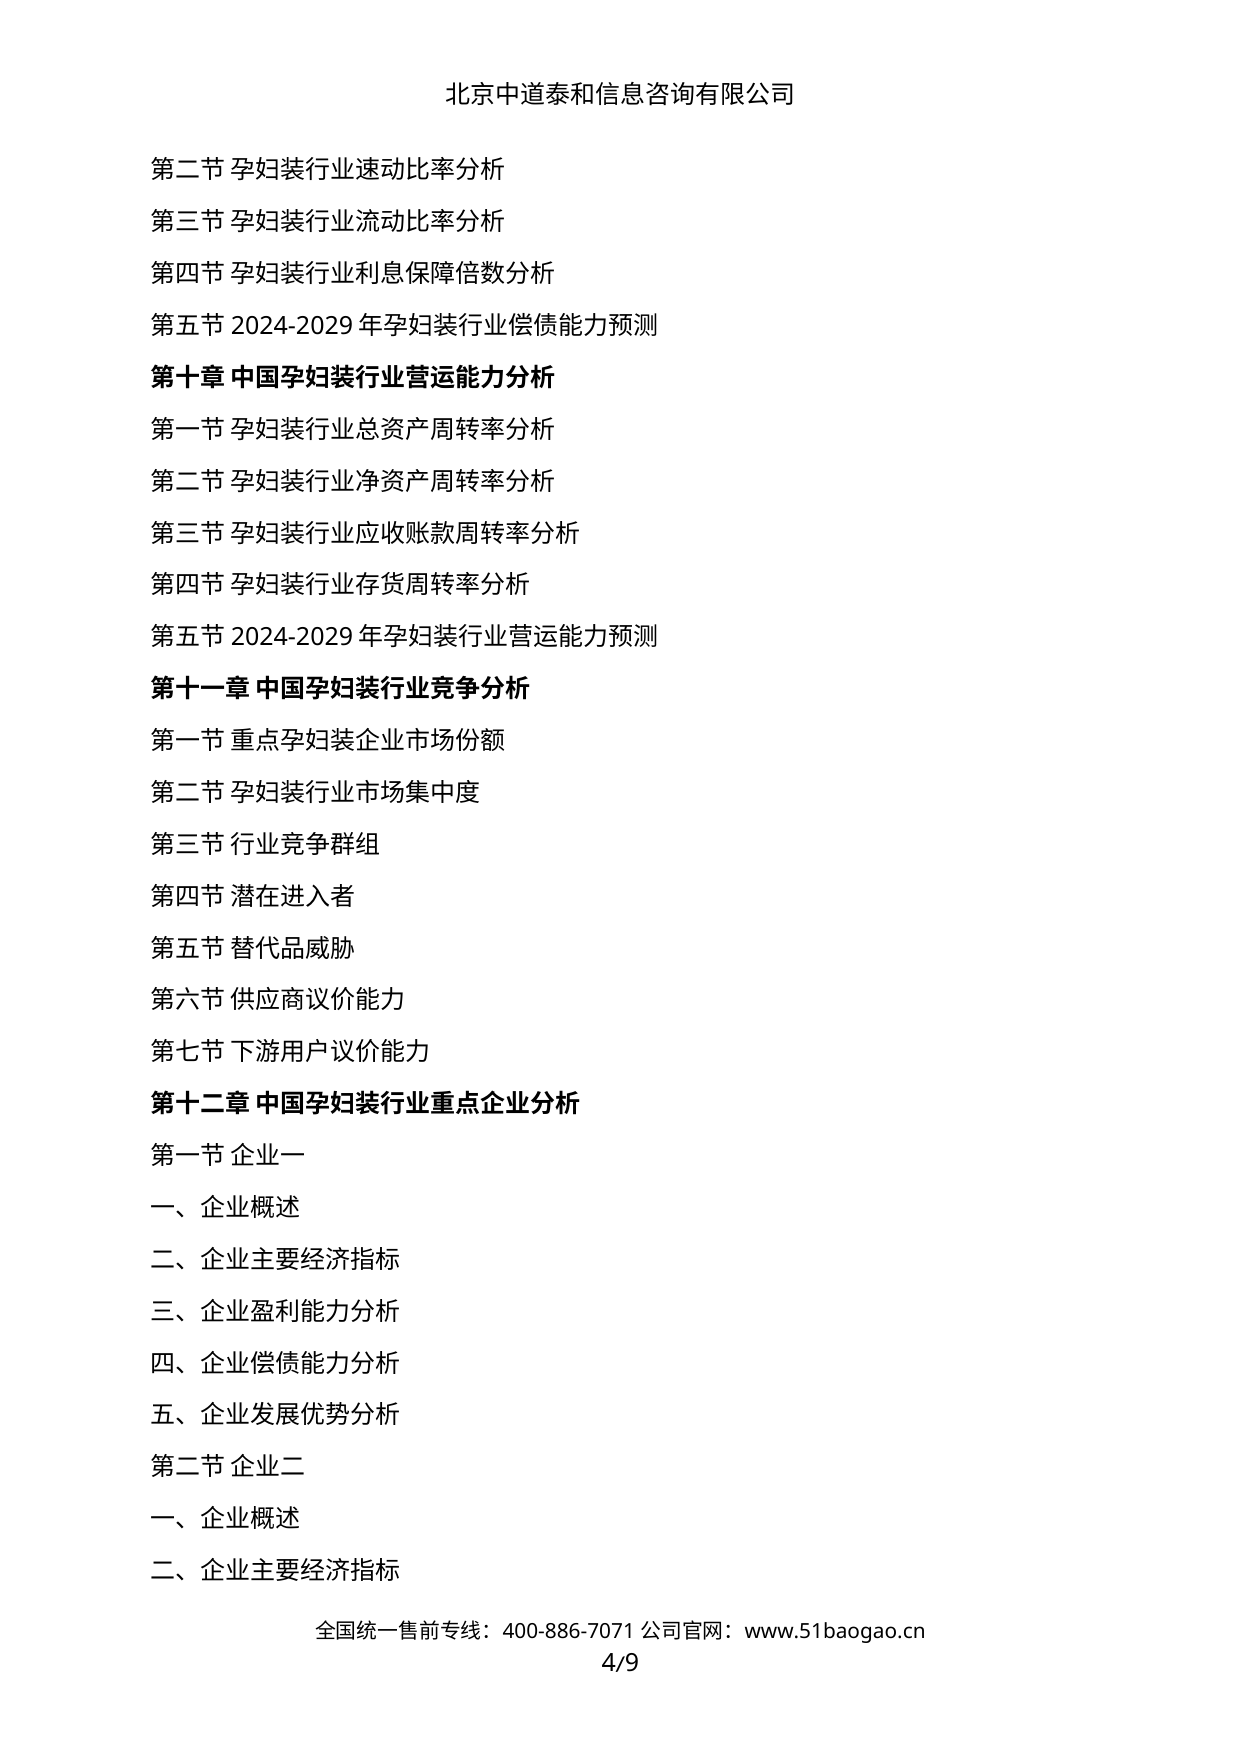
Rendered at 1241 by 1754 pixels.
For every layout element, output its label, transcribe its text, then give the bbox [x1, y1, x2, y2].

text 第五节 替代品威胁 [150, 928, 1090, 964]
text 第三节 行业竞争群组 [150, 824, 1090, 861]
text 第一节 孕妇装行业总资产周转率分析 [150, 409, 1090, 446]
text 第十二章 中国孕妇装行业重点企业分析 [150, 1084, 1090, 1120]
text 第十一章 中国孕妇装行业竞争分析 [150, 669, 1090, 705]
text 第五节 2024-2029年孕妇装行业偿债能力预测 [150, 306, 1090, 342]
text 第二节 企业二 [150, 1447, 1090, 1483]
text 第一节 企业一 [150, 1136, 1090, 1172]
text 第一节 重点孕妇装企业市场份额 [150, 721, 1090, 757]
text 第三节 孕妇装行业应收账款周转率分析 [150, 513, 1090, 549]
text 二、企业主要经济指标 [150, 1551, 1090, 1587]
text 第四节 潜在进入者 [150, 876, 1090, 912]
text 五、企业发展优势分析 [150, 1395, 1090, 1431]
text 第二节 孕妇装行业净资产周转率分析 [150, 461, 1090, 497]
text 二、企业主要经济指标 [150, 1239, 1090, 1276]
text 第七节 下游用户议价能力 [150, 1032, 1090, 1068]
text 四、企业偿债能力分析 [150, 1343, 1090, 1379]
text 三、企业盈利能力分析 [150, 1291, 1090, 1327]
text 第三节 孕妇装行业流动比率分析 [150, 202, 1090, 238]
text 一、企业概述 [150, 1499, 1090, 1535]
text 第二节 孕妇装行业市场集中度 [150, 772, 1090, 809]
text 第四节 孕妇装行业存货周转率分析 [150, 565, 1090, 601]
text 第六节 供应商议价能力 [150, 980, 1090, 1016]
text 第二节 孕妇装行业速动比率分析 [150, 150, 1090, 186]
text 第五节 2024-2029年孕妇装行业营运能力预测 [150, 617, 1090, 653]
text 第四节 孕妇装行业利息保障倍数分析 [150, 254, 1090, 290]
text 第十章 中国孕妇装行业营运能力分析 [150, 357, 1090, 394]
text 一、企业概述 [150, 1187, 1090, 1224]
